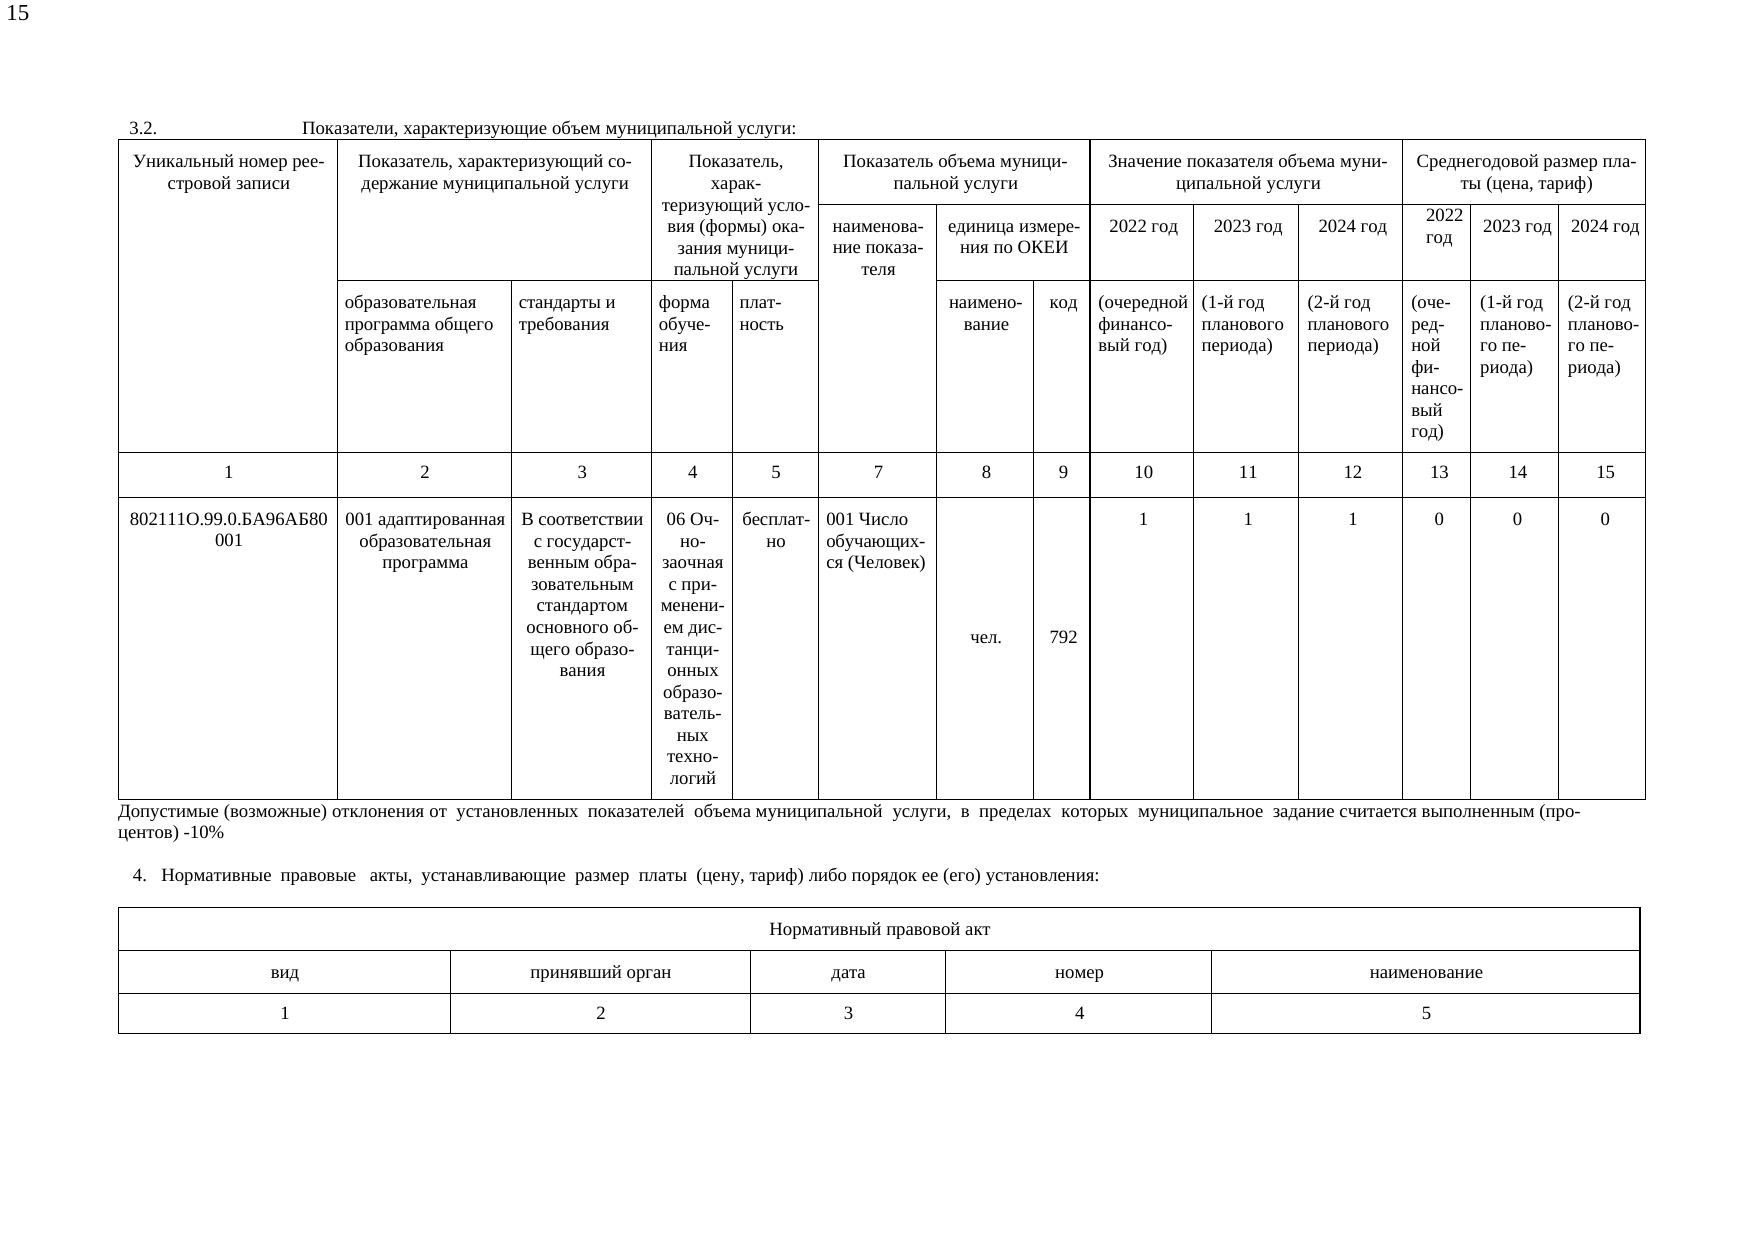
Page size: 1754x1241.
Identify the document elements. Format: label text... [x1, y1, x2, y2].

text 3.2. Показатели, характеризующие объем муниципальной услуги: [129, 117, 1696, 139]
table_header Нормативный правовой акт [119, 908, 1639, 950]
table_cell 0 [1403, 498, 1470, 798]
table_cell (2-й год планового периода) [1299, 281, 1402, 452]
table_cell 06 Оч- но- заочная с при- менени- ем дис- танци- онных образо- ватель- ных техно- логий [652, 498, 732, 798]
table_header Среднегодовой размер пла- ты (цена, тариф) [1403, 140, 1645, 203]
table_cell 3 [751, 994, 945, 1033]
table_header Показатель, харак- теризующий усло- вия (формы) ока- зания муници- пальной услуги [652, 140, 818, 280]
table_cell (2-й год планово- го пе- риода) [1559, 281, 1645, 452]
table_cell 0 [1471, 498, 1558, 798]
table_cell 2 [451, 994, 750, 1033]
table_cell (1-й год планово- го пе- риода) [1471, 281, 1558, 452]
table_cell 8 [937, 453, 1033, 497]
table_cell 4 [652, 453, 732, 497]
table_header Показатель объема муници- пальной услуги [819, 140, 1089, 203]
table_cell наимено- вание [937, 281, 1033, 452]
table_cell 792 [1034, 498, 1089, 798]
table_header Уникальный номер рее- стровой записи [119, 140, 337, 452]
table_cell 12 [1299, 453, 1402, 497]
table_cell 001 Число обучающих- ся (Человек) [819, 498, 936, 798]
table_cell (1-й год планового периода) [1194, 281, 1298, 452]
table_cell 2 [338, 453, 511, 497]
table_header Значение показателя объема муни- ципальной услуги [1091, 140, 1402, 203]
table_cell 2022 год [1091, 205, 1193, 280]
table_cell бесплат- но [733, 498, 818, 798]
table_cell единица измере- ния по ОКЕИ [937, 205, 1089, 280]
table_cell номер [946, 951, 1211, 993]
table_cell 1 [119, 994, 450, 1033]
table_cell 2023 год [1471, 205, 1558, 280]
table_header Показатель, характеризующий со- держание муниципальной услуги [338, 140, 651, 280]
table_cell 001 адаптированная образовательная программа [338, 498, 511, 798]
table_cell 1 [1299, 498, 1402, 798]
table_cell образовательная программа общего образования [338, 281, 511, 452]
table_cell В соответствии с государст- венным обра- зовательным стандартом основного об- щего образо- вания [512, 498, 651, 798]
table_cell 2024 год [1299, 205, 1402, 280]
table_cell наименование [1212, 951, 1639, 993]
list Нормативные правовые акты, устанавливающие размер платы (цену, тариф) либо порядок ее (его) установления: [133, 863, 1696, 885]
table_cell 7 [819, 453, 936, 497]
table_cell 9 [1034, 453, 1089, 497]
table_cell 1 [1194, 498, 1298, 798]
table_cell наименова- ние показа- теля [819, 205, 936, 452]
table_cell 2023 год [1194, 205, 1298, 280]
table_cell код [1034, 281, 1089, 452]
table_cell чел. [937, 498, 1033, 798]
table_cell принявший орган [451, 951, 750, 993]
table_cell форма обуче- ния [652, 281, 732, 452]
table_cell 13 [1403, 453, 1470, 497]
table_cell (очередной финансо- вый год) [1091, 281, 1193, 452]
table_cell плат- ность [733, 281, 818, 452]
table_cell 5 [1212, 994, 1639, 1033]
table_cell дата [751, 951, 945, 993]
table_cell 1 [119, 453, 337, 497]
table_cell 2022 год [1403, 205, 1470, 280]
table_cell 4 [946, 994, 1211, 1033]
table_cell стандарты и требования [512, 281, 651, 452]
table_cell 802111О.99.0.БА96АБ80 001 [119, 498, 337, 798]
table_cell 11 [1194, 453, 1298, 497]
table_cell 1 [1091, 498, 1193, 798]
text Допустимые (возможные) отклонения от установленных показателей объема муниципальной услуги, в пределах которых муниципальное задание считается выполненным (про- центов) -10% [118, 800, 1618, 843]
table_cell 3 [512, 453, 651, 497]
table_cell 15 [1559, 453, 1645, 497]
table_cell вид [119, 951, 450, 993]
table_cell 0 [1559, 498, 1645, 798]
table_cell 5 [733, 453, 818, 497]
table_cell 2024 год [1559, 205, 1645, 280]
table_cell 14 [1471, 453, 1558, 497]
table_cell 10 [1091, 453, 1193, 497]
table_cell (оче- ред- ной фи- нансо- вый год) [1403, 281, 1470, 452]
